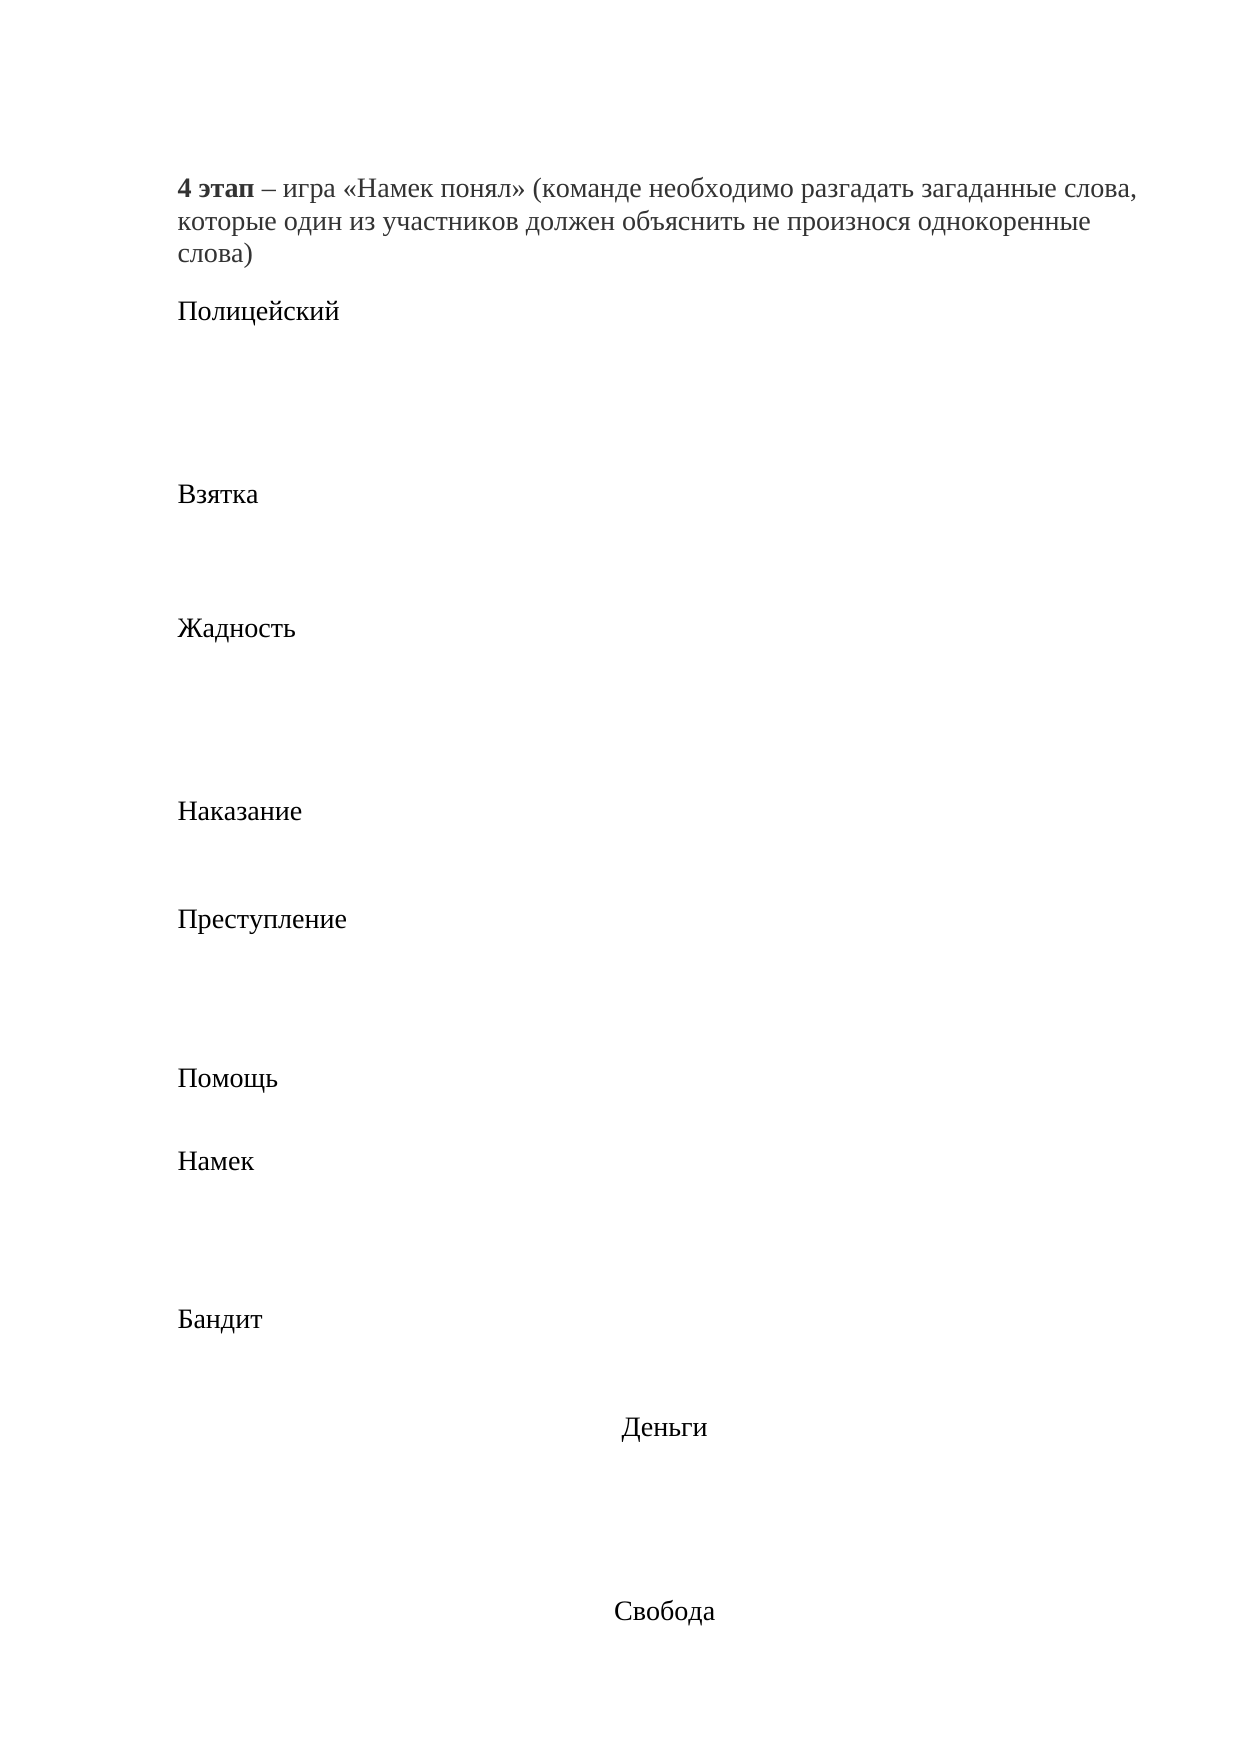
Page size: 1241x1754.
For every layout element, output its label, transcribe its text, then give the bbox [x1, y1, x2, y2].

text Полицейский [177, 294, 1152, 326]
text Помощь [177, 1061, 1152, 1093]
text Намек [177, 1143, 1152, 1176]
text Наказание [177, 794, 1152, 827]
text Деньги [177, 1410, 1152, 1442]
text Жадность [177, 611, 1152, 643]
text 4 этап – игра «Намек понял» (команде необходимо разгадать загаданные слова, которые один из участников должен объяснить не произнося однокоренные слова) [177, 171, 1152, 268]
text Преступление [177, 902, 1152, 935]
text Взятка [177, 477, 1152, 510]
text Свобода [177, 1594, 1152, 1626]
text Бандит [177, 1302, 1152, 1334]
